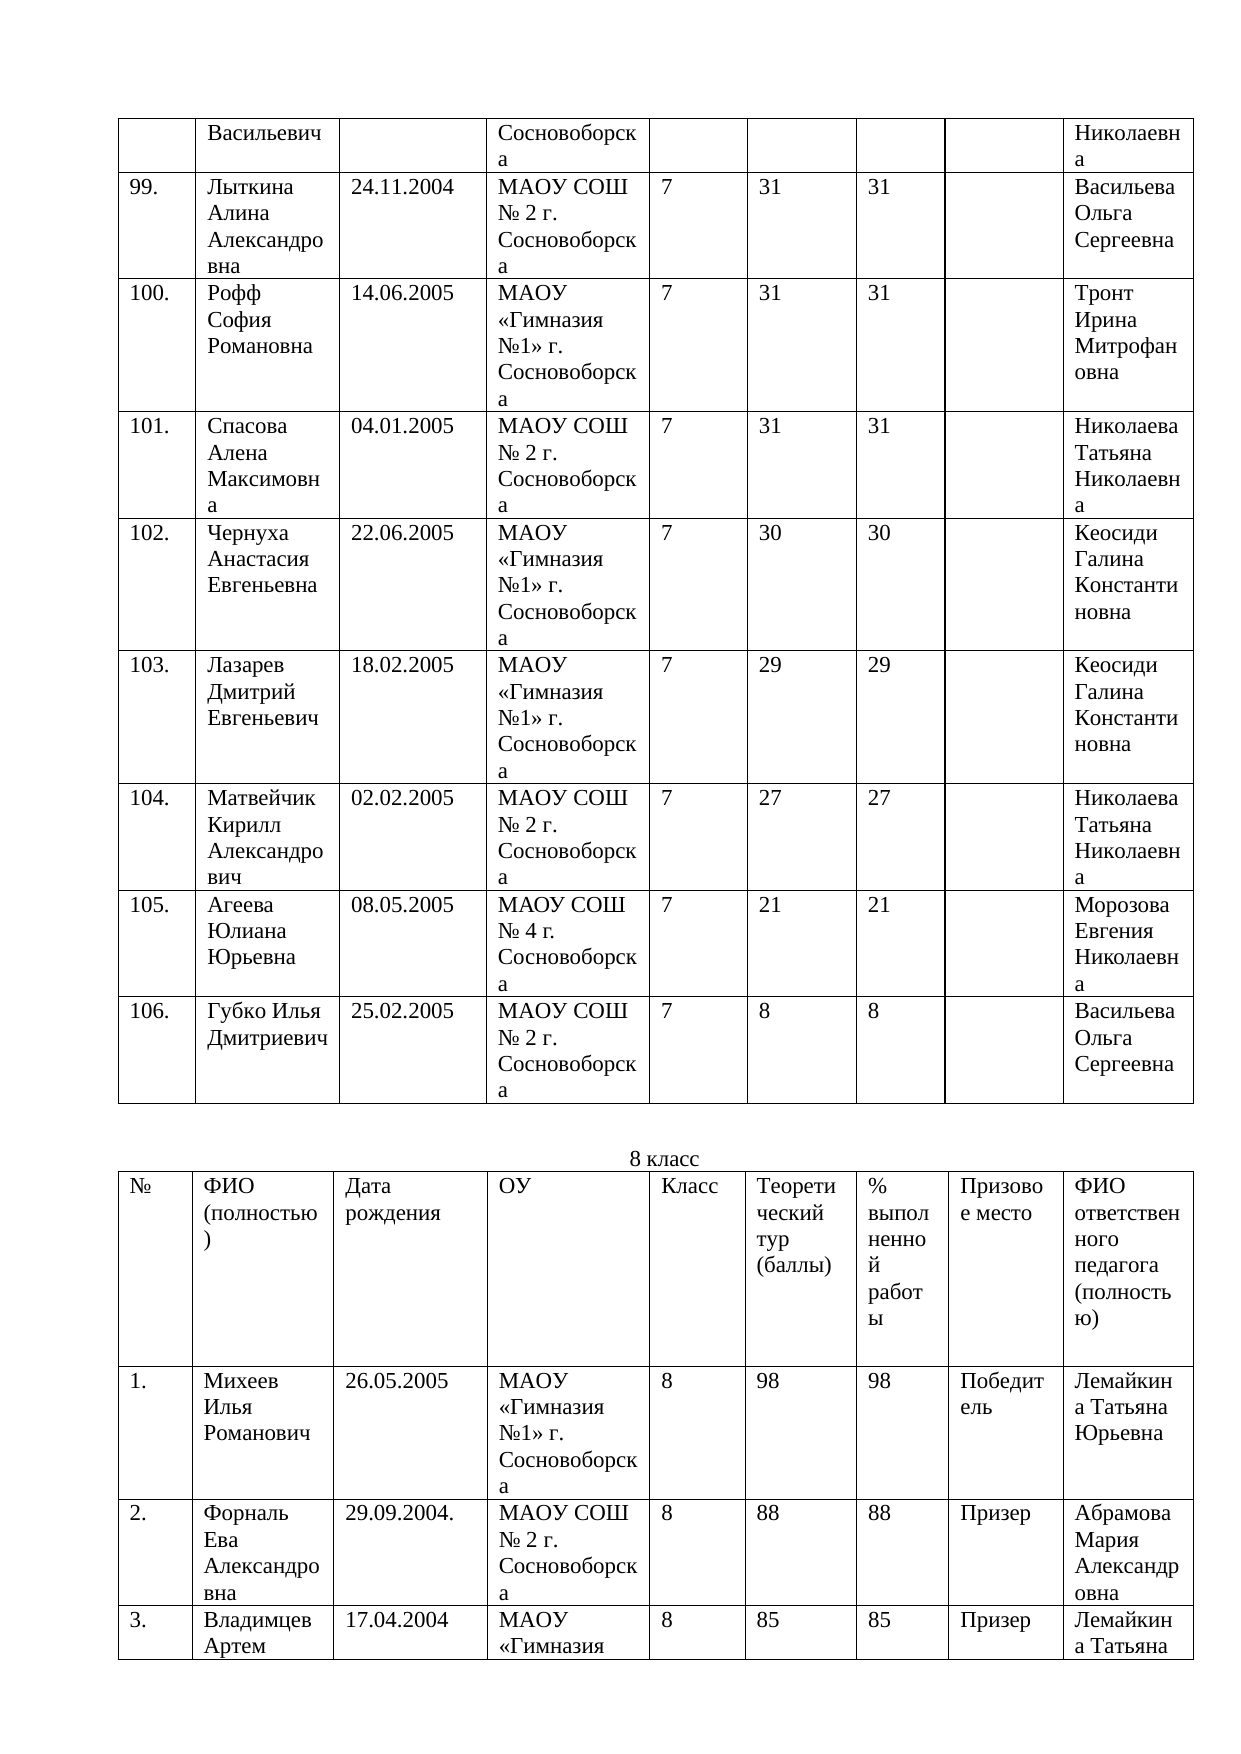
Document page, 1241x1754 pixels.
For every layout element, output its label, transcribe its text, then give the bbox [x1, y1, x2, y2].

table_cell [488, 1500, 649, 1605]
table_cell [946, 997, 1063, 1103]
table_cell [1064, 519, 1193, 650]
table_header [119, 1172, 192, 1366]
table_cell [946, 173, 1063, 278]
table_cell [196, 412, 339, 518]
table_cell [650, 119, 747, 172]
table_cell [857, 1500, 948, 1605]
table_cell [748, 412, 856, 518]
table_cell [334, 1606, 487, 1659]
text 8 класс [177, 1145, 1152, 1171]
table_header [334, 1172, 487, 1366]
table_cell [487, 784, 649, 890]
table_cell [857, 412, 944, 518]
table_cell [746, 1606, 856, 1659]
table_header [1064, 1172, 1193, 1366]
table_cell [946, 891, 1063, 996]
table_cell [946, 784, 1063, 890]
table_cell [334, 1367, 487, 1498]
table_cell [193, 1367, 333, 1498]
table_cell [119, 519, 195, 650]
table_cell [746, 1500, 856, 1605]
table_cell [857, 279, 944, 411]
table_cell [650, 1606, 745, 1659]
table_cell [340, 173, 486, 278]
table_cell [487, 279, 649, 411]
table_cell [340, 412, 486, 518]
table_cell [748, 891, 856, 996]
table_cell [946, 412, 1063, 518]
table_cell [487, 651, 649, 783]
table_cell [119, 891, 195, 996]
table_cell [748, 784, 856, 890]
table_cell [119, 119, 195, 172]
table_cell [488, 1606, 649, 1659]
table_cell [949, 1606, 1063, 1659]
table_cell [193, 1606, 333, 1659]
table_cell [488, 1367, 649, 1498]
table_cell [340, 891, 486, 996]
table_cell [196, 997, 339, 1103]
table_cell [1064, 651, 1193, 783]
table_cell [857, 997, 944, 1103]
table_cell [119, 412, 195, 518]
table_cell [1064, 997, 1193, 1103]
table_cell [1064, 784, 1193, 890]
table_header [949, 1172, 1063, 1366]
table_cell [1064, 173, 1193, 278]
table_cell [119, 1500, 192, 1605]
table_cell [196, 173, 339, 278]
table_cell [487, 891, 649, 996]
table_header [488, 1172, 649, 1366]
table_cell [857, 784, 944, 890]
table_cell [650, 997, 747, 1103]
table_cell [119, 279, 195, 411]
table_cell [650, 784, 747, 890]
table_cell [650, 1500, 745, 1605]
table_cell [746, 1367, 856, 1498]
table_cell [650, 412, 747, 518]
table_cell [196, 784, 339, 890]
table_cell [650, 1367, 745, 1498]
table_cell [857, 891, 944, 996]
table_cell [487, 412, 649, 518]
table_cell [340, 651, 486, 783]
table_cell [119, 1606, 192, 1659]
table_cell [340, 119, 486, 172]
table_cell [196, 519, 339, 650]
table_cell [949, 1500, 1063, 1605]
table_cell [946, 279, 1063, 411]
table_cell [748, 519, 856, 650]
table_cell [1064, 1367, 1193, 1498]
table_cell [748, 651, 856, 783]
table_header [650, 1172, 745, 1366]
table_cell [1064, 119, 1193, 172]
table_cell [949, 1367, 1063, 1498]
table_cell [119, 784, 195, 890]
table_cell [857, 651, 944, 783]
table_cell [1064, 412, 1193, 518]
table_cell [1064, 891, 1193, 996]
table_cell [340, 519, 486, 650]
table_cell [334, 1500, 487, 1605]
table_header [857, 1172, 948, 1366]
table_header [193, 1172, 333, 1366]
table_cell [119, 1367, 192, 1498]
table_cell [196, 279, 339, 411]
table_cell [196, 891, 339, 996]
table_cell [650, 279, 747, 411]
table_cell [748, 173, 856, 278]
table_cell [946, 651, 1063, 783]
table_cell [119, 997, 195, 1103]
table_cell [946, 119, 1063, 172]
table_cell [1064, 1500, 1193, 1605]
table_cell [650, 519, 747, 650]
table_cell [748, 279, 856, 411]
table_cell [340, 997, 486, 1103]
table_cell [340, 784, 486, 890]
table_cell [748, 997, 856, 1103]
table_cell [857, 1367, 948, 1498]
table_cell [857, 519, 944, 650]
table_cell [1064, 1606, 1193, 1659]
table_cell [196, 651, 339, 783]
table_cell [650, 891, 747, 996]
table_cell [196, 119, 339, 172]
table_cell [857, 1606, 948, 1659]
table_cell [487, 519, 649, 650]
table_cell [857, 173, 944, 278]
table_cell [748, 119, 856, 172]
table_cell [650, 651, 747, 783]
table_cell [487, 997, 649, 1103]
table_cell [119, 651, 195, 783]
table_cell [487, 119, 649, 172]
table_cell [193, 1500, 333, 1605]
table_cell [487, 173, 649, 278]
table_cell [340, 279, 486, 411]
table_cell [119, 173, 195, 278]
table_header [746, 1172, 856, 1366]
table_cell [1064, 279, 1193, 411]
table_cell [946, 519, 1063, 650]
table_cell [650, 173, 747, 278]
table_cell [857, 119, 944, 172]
